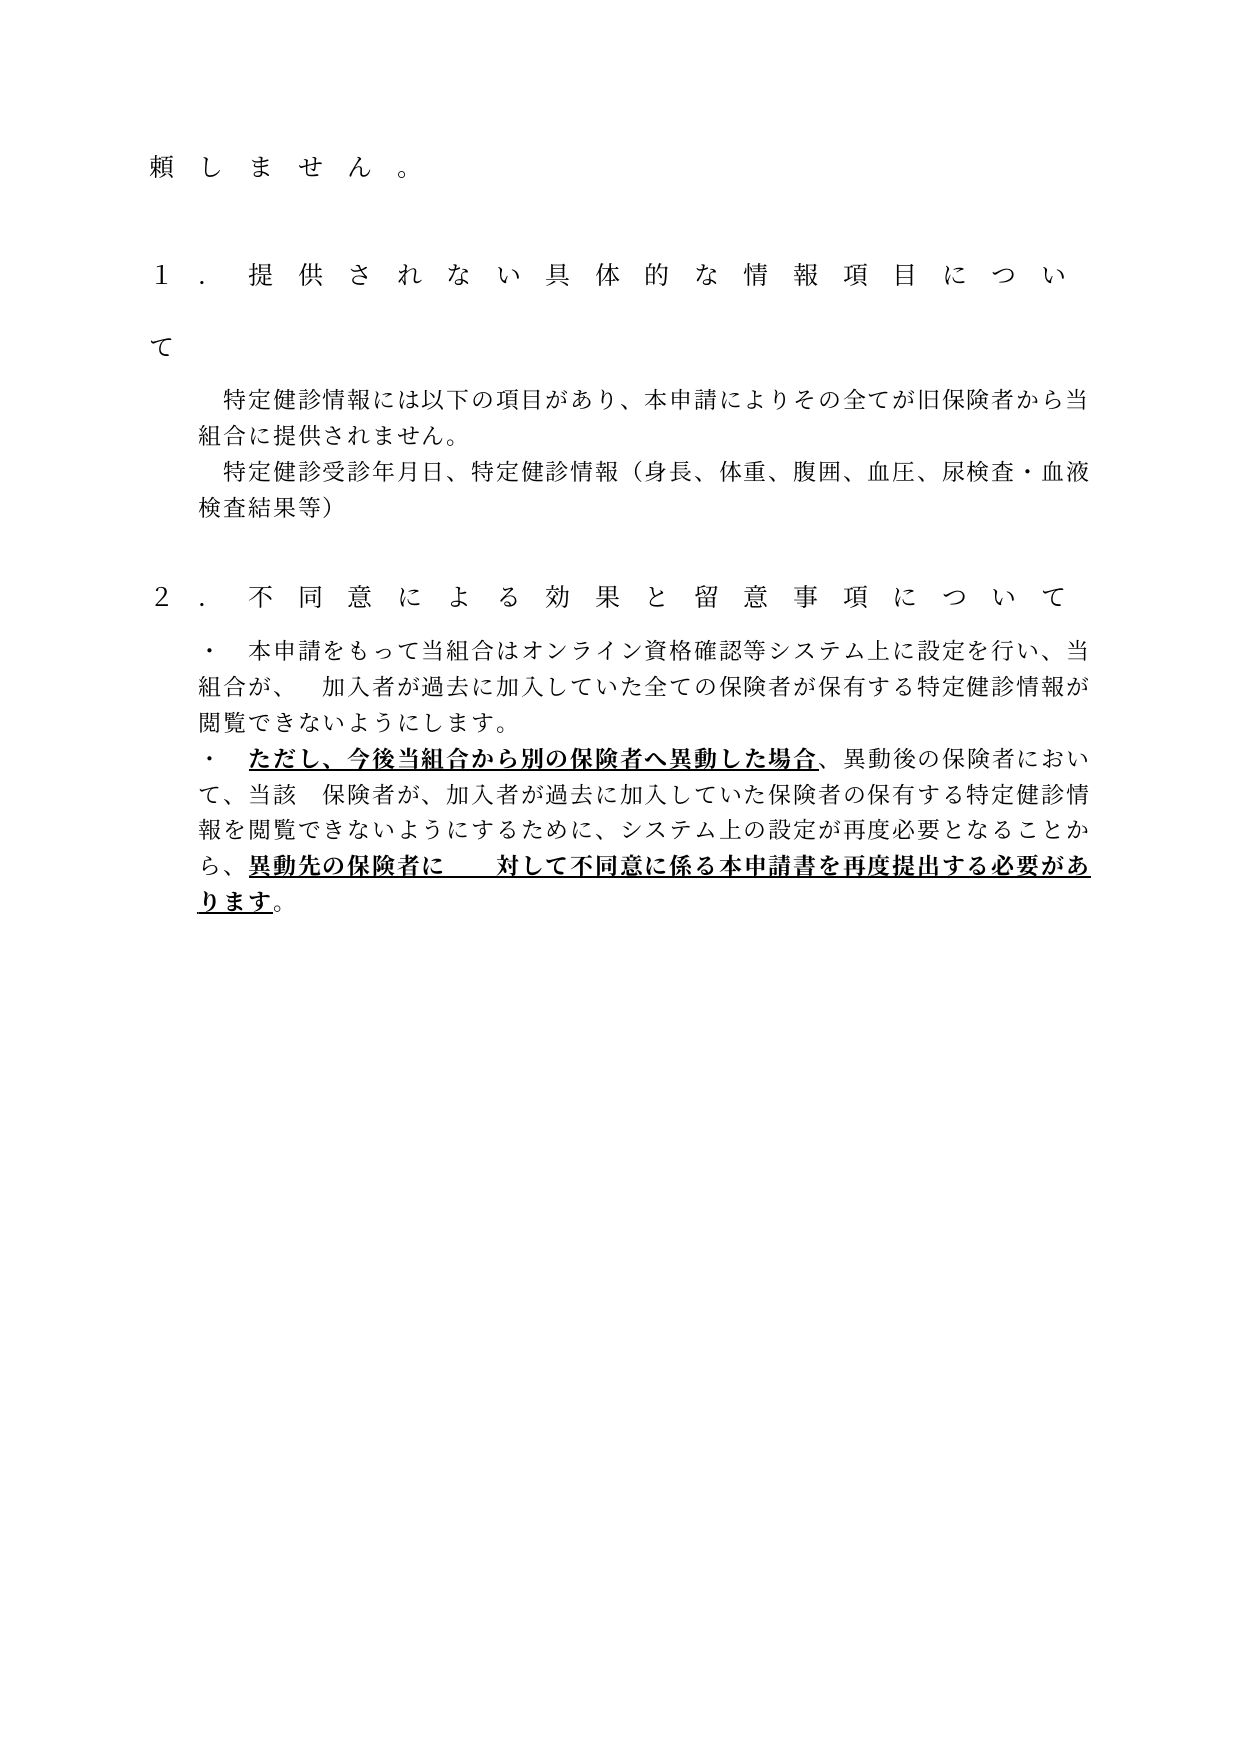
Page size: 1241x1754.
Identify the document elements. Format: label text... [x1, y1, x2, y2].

text 特定健診情報には以下の項目があり、本申請によりその全てが旧保険者から当組合に提供されません。 [149, 381, 1091, 453]
text ２．不同意による効果と留意事項について [149, 560, 1091, 632]
text 特定健診受診年月日、特定健診情報（身長、体重、腹囲、血圧、尿検査・血液検査結果等） [193, 453, 1091, 524]
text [149, 130, 1091, 202]
text １．提供されない具体的な情報項目について [149, 238, 1091, 381]
text ・ ただし、今後当組合から別の保険者へ異動した場合、異動後の保険者において、当該 保険者が、加入者が過去に加入していた保険者の保有する特定健診情報を閲覧できないようにするために、システム上の設定が再度必要となることから、異動先の保険者に 対して不同意に係る本申請書を再度提出する必要があります。 [174, 739, 1091, 919]
text ・ 本申請をもって当組合はオンライン資格確認等システム上に設定を行い、当組合が、 加入者が過去に加入していた全ての保険者が保有する特定健診情報が閲覧できないようにします。 [174, 632, 1091, 739]
